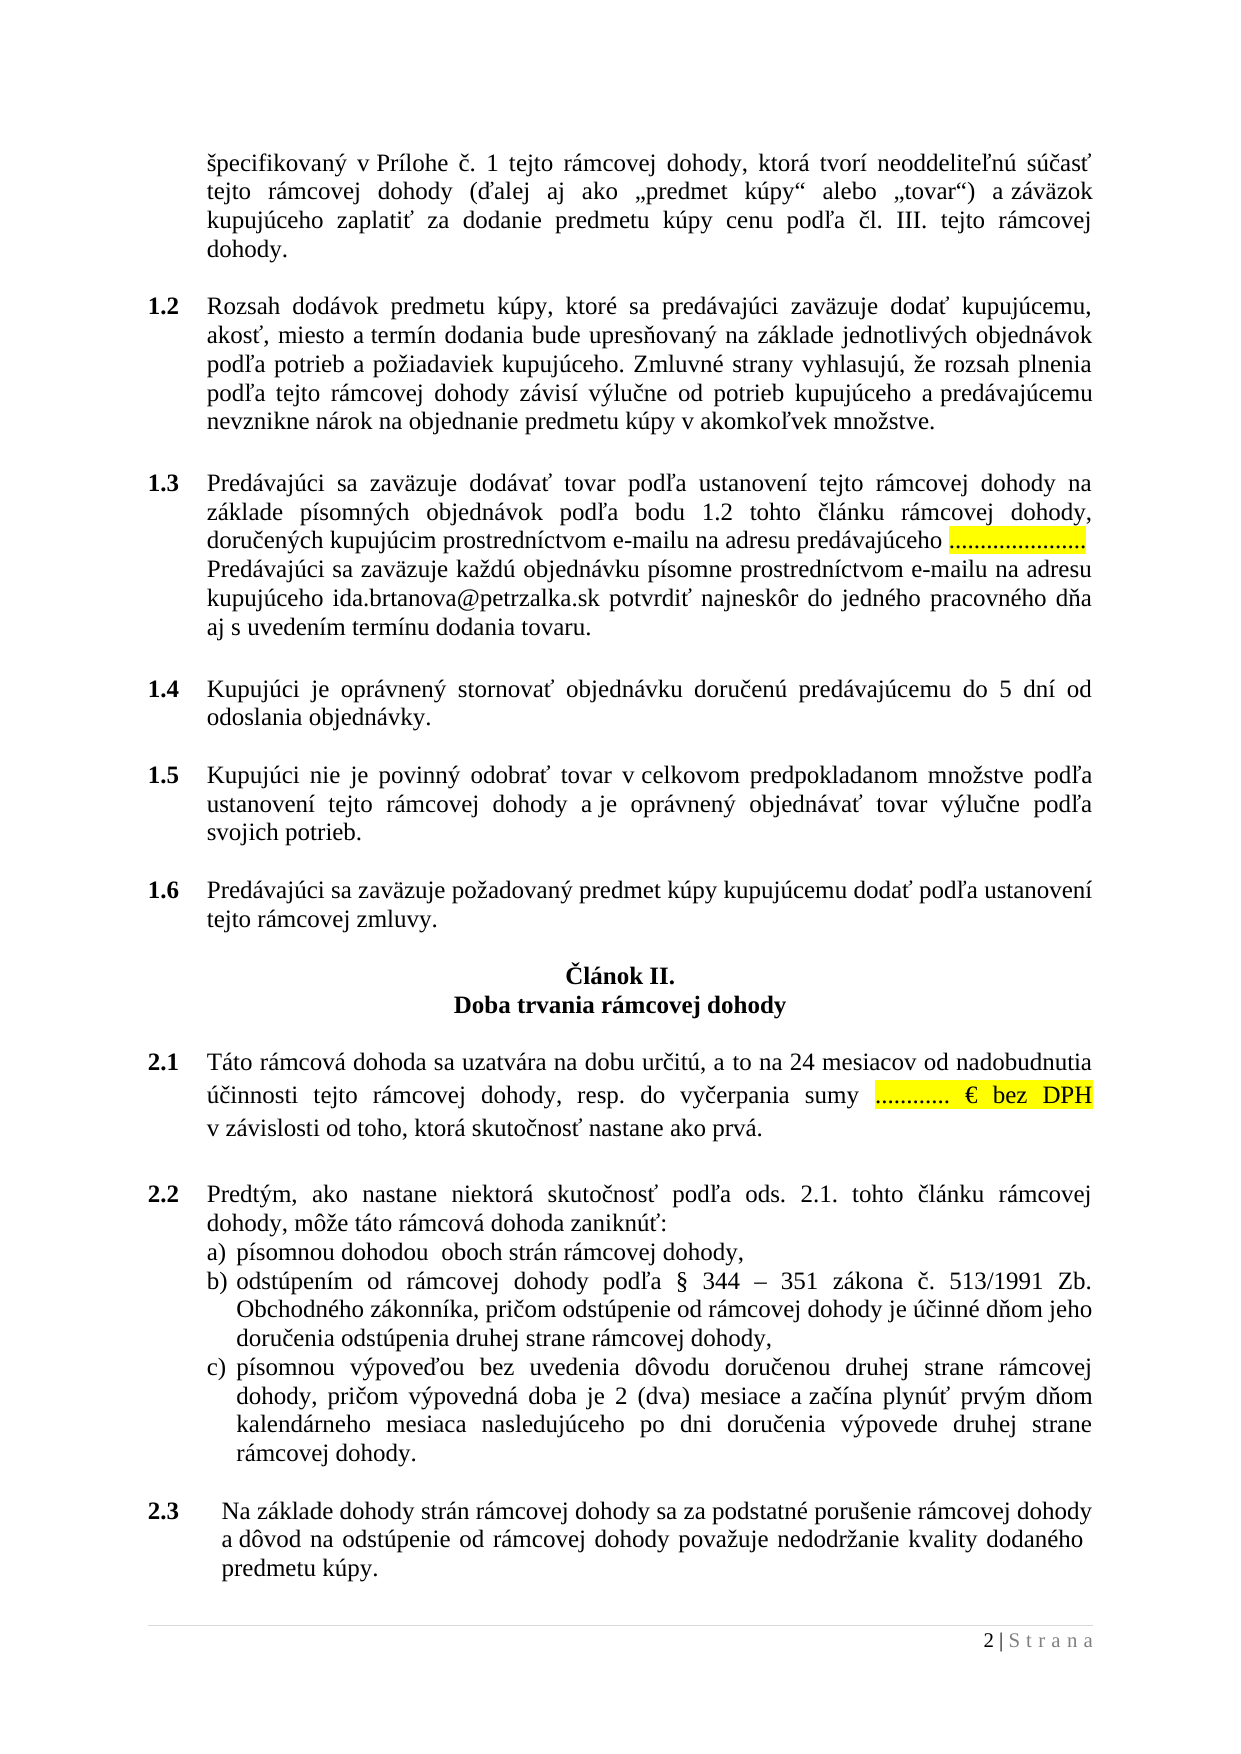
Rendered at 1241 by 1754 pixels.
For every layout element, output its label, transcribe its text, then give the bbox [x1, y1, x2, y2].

list odstúpením od rámcovej dohody podľa § 344 – 351 zákona č. 513/1991 Zb. Obchodného zákonníka, pričom odstúpenie od rámcovej dohody je účinné dňom jeho doručenia odstúpenia druhej strane rámcovej dohody, [207, 1266, 1093, 1352]
text 2.3 Na základe dohody strán rámcovej dohody sa za podstatné porušenie rámcovej dohody a dôvod na odstúpenie od rámcovej dohody považuje nedodržanie kvality dodaného predmetu kúpy. [148, 1496, 1093, 1582]
list Kupujúci nie je povinný odobrať tovar v celkovom predpokladanom množstve podľa ustanovení tejto rámcovej dohody a je oprávnený objednávať tovar výlučne podľa svojich potrieb. [148, 760, 1093, 846]
list Táto rámcová dohoda sa uzatvára na dobu určitú, a to na 24 mesiacov od nadobudnutia účinnosti tejto rámcovej dohody, resp. do vyčerpania sumy ............ € bez DPH v závislosti od toho, ktorá skutočnosť nastane ako prvá. [148, 1047, 1093, 1142]
list písomnou dohodou oboch strán rámcovej dohody, [207, 1237, 1093, 1266]
text Doba trvania rámcovej dohody [148, 990, 1093, 1019]
list Rozsah dodávok predmetu kúpy, ktoré sa predávajúci zaväzuje dodať kupujúcemu, akosť, miesto a termín dodania bude upresňovaný na základe jednotlivých objednávok podľa potrieb a požiadaviek kupujúceho. Zmluvné strany vyhlasujú, že rozsah plnenia podľa tejto rámcovej dohody závisí výlučne od potrieb kupujúceho a predávajúcemu nevznikne nárok na objednanie predmetu kúpy v akomkoľvek množstve. [148, 291, 1093, 435]
list Predávajúci sa zaväzuje každú objednávku písomne prostredníctvom e-mailu na adresu kupujúceho ida.brtanova@petrzalka.sk potvrdiť najneskôr do jedného pracovného dňa aj s uvedením termínu dodania tovaru. [207, 554, 1093, 641]
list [148, 148, 1093, 263]
text Článok II. [148, 961, 1093, 990]
list Predávajúci sa zaväzuje požadovaný predmet kúpy kupujúcemu dodať podľa ustanovení tejto rámcovej zmluvy. [148, 875, 1093, 932]
list Kupujúci je oprávnený stornovať objednávku doručenú predávajúcemu do 5 dní od odoslania objednávky. [148, 674, 1093, 731]
list Predávajúci sa zaväzuje dodávať tovar podľa ustanovení tejto rámcovej dohody na základe písomných objednávok podľa bodu 1.2 tohto článku rámcovej dohody, doručených kupujúcim prostredníctvom e-mailu na adresu predávajúceho ...................... [148, 468, 1093, 554]
list Predtým, ako nastane niektorá skutočnosť podľa ods. 2.1. tohto článku rámcovej dohody, môže táto rámcová dohoda zaniknúť: [148, 1179, 1093, 1237]
list písomnou výpoveďou bez uvedenia dôvodu doručenou druhej strane rámcovej dohody, pričom výpovedná doba je 2 (dva) mesiace a začína plynúť prvým dňom kalendárneho mesiaca nasledujúceho po dni doručenia výpovede druhej strane rámcovej dohody. [207, 1352, 1093, 1467]
